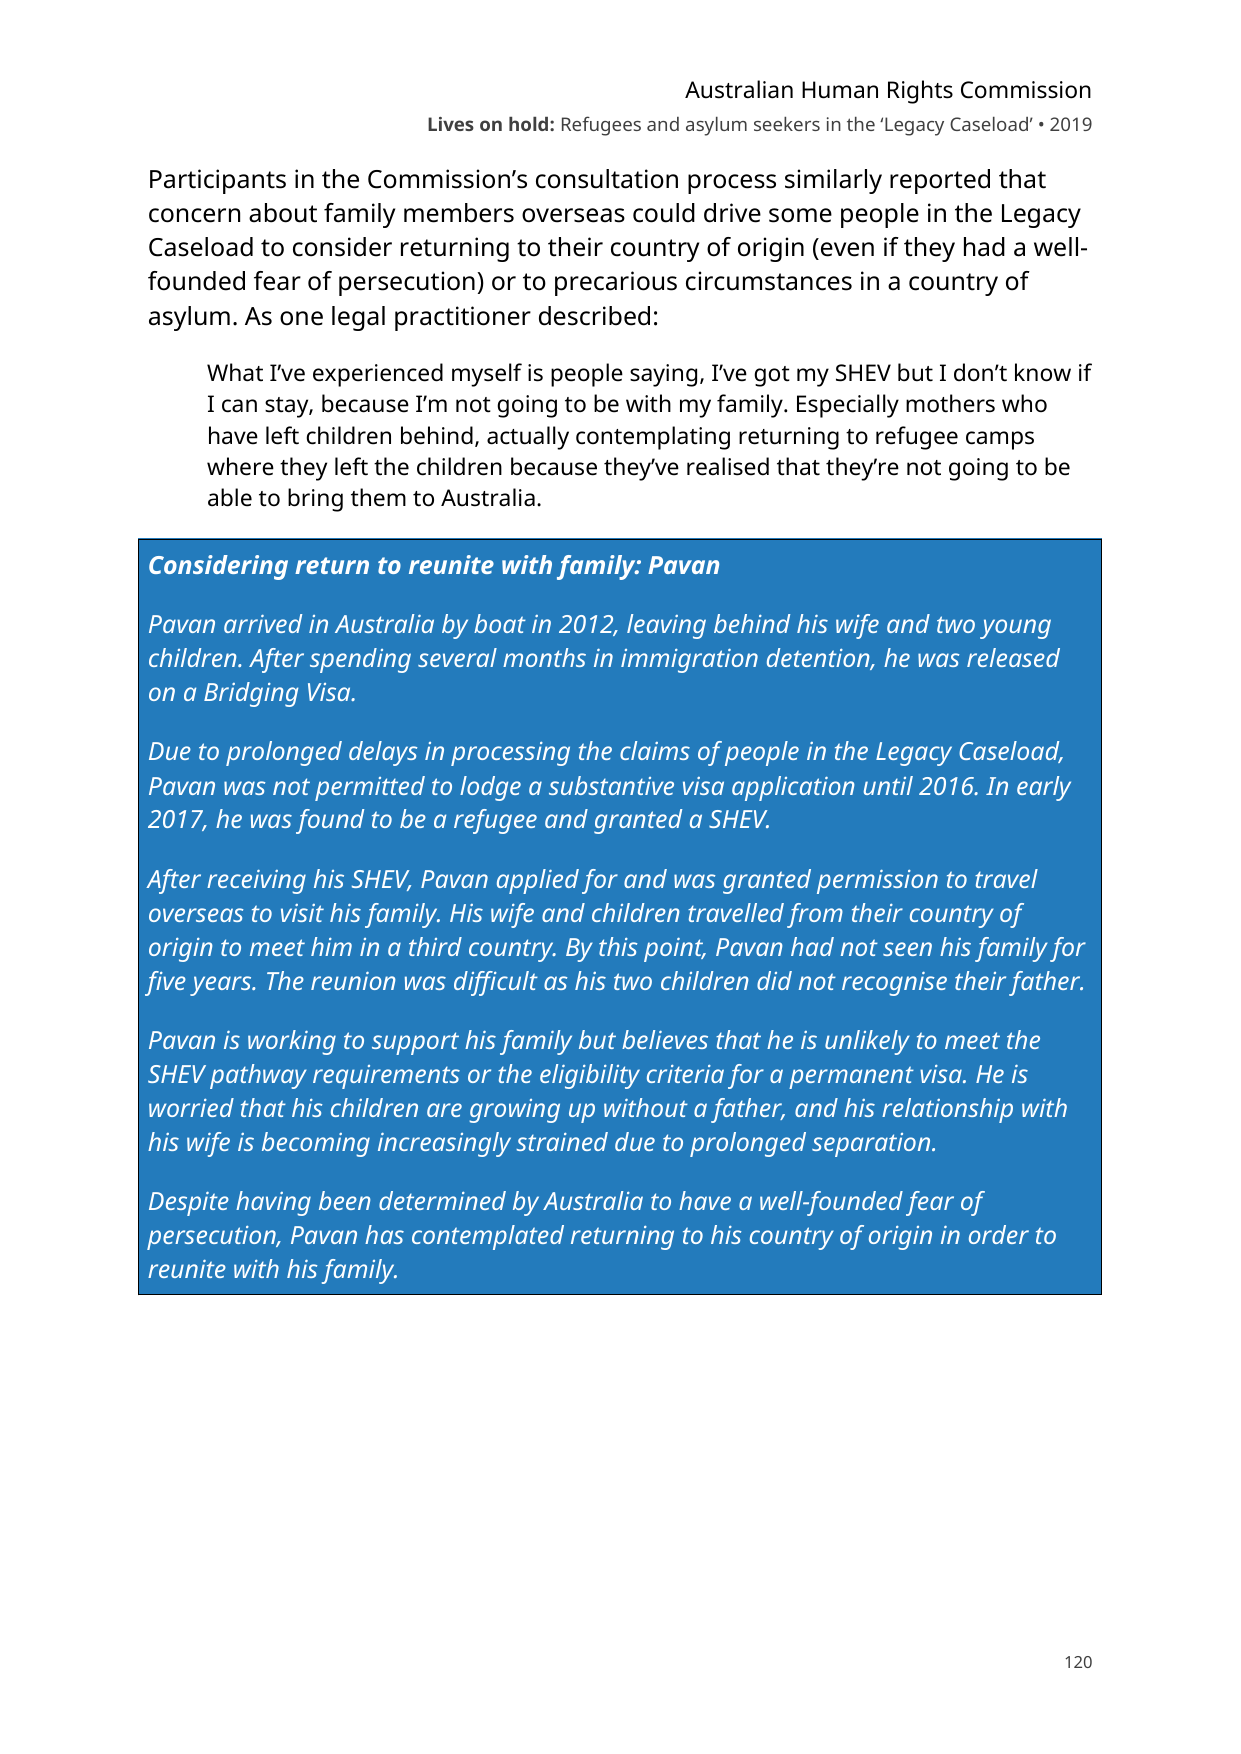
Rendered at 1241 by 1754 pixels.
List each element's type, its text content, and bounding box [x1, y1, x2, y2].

text Considering return to reunite with family: Pavan [139, 540, 1101, 582]
text Despite having been determined by Australia to have a well-founded fear of persecution, Pavan has contemplated returning to his country of origin in order to reunite with his family. [139, 1174, 1101, 1294]
text Pavan is working to support his family but believes that he is unlikely to meet the SHEV pathway requirements or the eligibility criteria for a permanent visa. He is worried that his children are growing up without a father, and his relationship with his wife is becoming increasingly strained due to prolonged separation. [139, 1013, 1101, 1159]
text What I’ve experienced myself is people saying, I’ve got my SHEV but I don’t know if I can stay, because I’m not going to be with my family. Especially mothers who have left children behind, actually contemplating returning to refugee camps where they left the children because they’ve realised that they’re not going to be able to bring them to Australia. [207, 357, 1092, 513]
text Pavan arrived in Australia by boat in 2012, leaving behind his wife and two young children. After spending several months in immigration detention, he was released on a Bridging Visa. [139, 597, 1101, 709]
text Due to prolonged delays in processing the claims of people in the Legacy Caseload, Pavan was not permitted to lodge a substantive visa application until 2016. In early 2017, he was found to be a refugee and granted a SHEV. [139, 725, 1101, 836]
text Participants in the Commission’s consultation process similarly reported that concern about family members overseas could drive some people in the Legacy Caseload to consider returning to their country of origin (even if they had a well-founded fear of persecution) or to precarious circumstances in a country of asylum. As one legal practitioner described: [148, 162, 1092, 332]
text After receiving his SHEV, Pavan applied for and was granted permission to travel overseas to visit his family. His wife and children travelled from their country of origin to meet him in a third country. By this point, Pavan had not seen his family for five years. The reunion was difficult as his two children did not recognise their father. [139, 852, 1101, 997]
